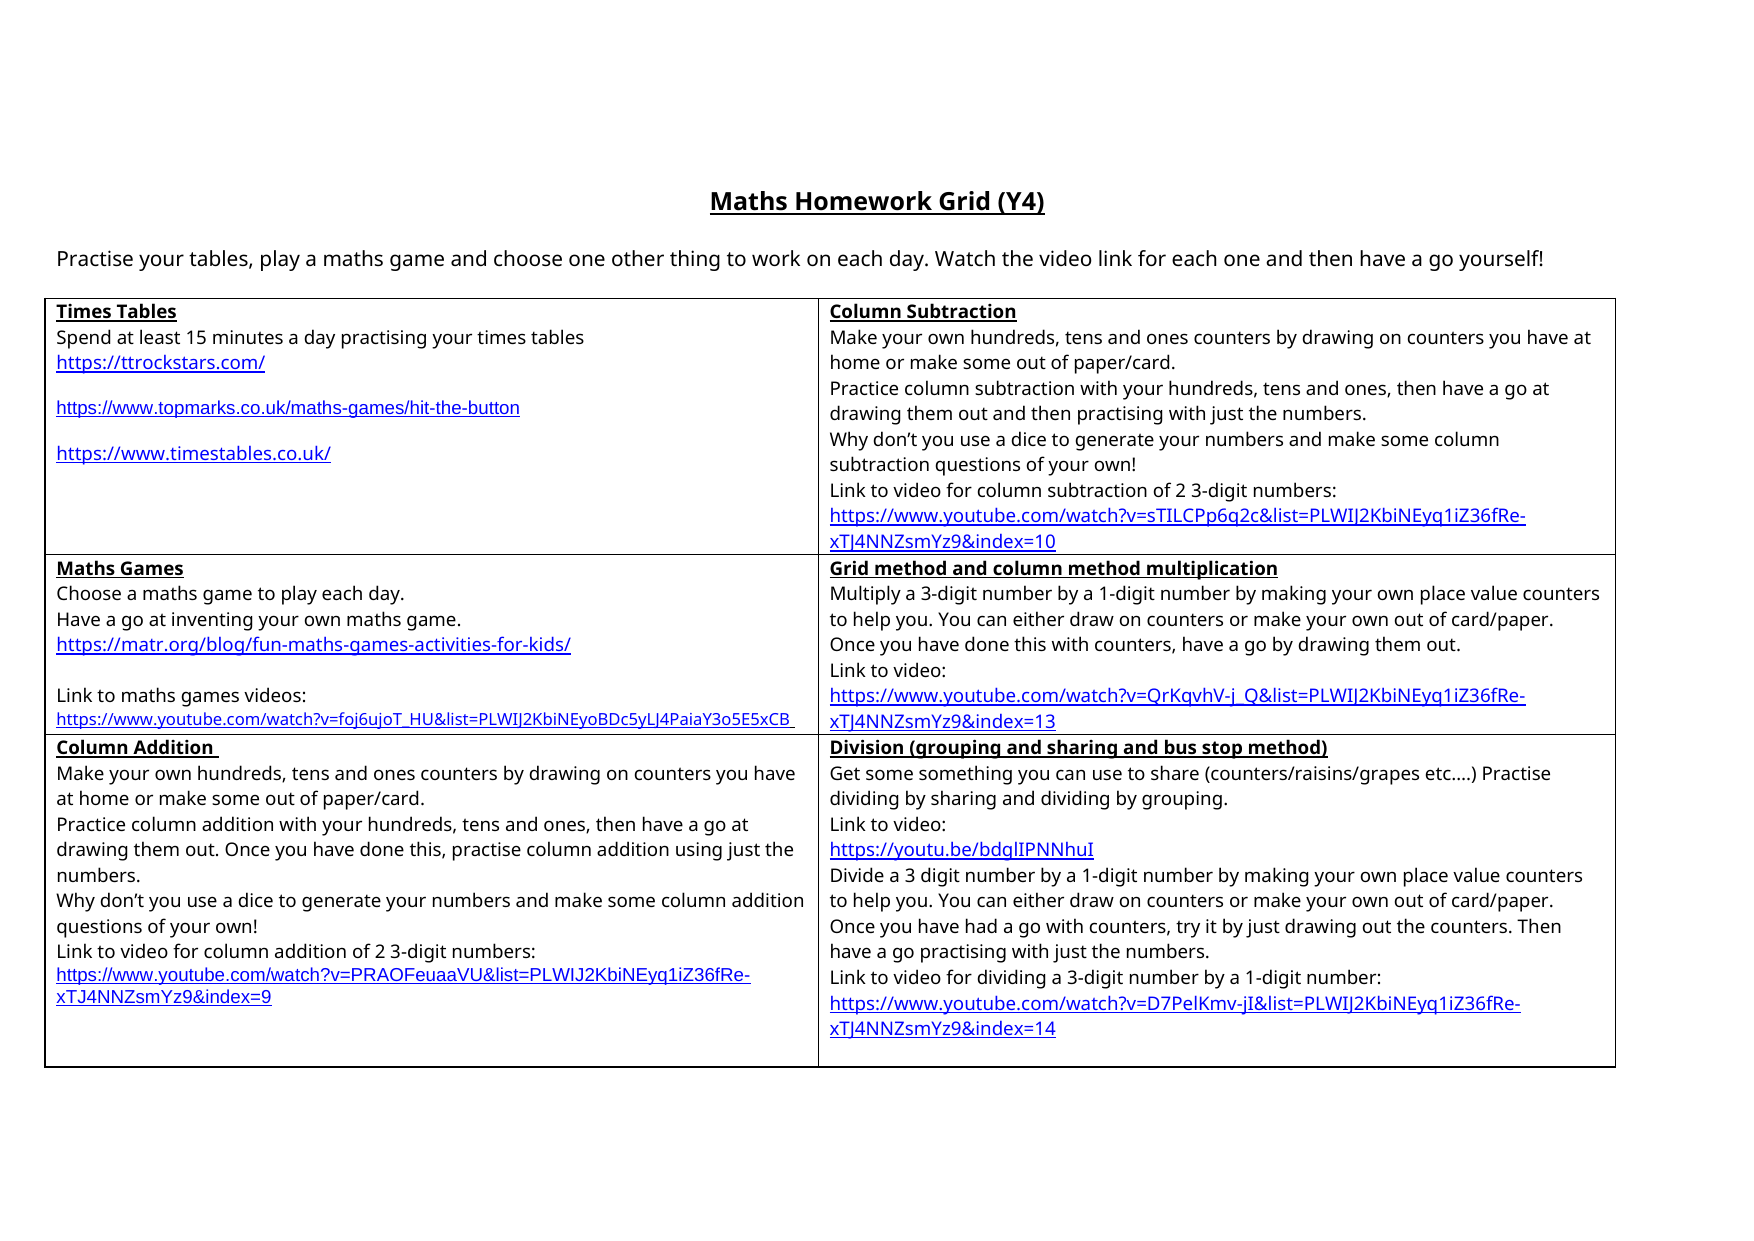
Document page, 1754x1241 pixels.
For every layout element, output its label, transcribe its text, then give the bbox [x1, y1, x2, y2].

text Practise your tables, play a maths game and choose one other thing to work on each day. Watch the video link for each one and then have a go yourself! [56, 244, 1604, 272]
table_cell Grid method and column method multiplication Multiply a 3-digit number by a 1-digit number by making your own place value counters to help you. You can either draw on counters or make your own out of card/paper. Once you have done this with counters, have a go by drawing them out. Link to video: https://www.youtube.com/watch?v=QrKqvhV-j_Q&list=PLWIJ2KbiNEyq1iZ36fRe-xTJ4NNZsmYz9&index=13 [819, 555, 1615, 733]
table_header Times Tables Spend at least 15 minutes a day practising your times tables https://ttrockstars.com/ https://www.topmarks.co.uk/maths-games/hit-the-button https://www.timestables.co.uk/ [46, 299, 818, 554]
table_cell Division (grouping and sharing and bus stop method) Get some something you can use to share (counters/raisins/grapes etc….) Practise dividing by sharing and dividing by grouping. Link to video: https://youtu.be/bdglIPNNhuI Divide a 3 digit number by a 1-digit number by making your own place value counters to help you. You can either draw on counters or make your own out of card/paper. Once you have had a go with counters, try it by just drawing out the counters. Then have a go practising with just the numbers. Link to video for dividing a 3-digit number by a 1-digit number: https://www.youtube.com/watch?v=D7PelKmv-jI&list=PLWIJ2KbiNEyq1iZ36fRe-xTJ4NNZsmYz9&index=14 [819, 735, 1615, 1066]
table_header Column Subtraction Make your own hundreds, tens and ones counters by drawing on counters you have at home or make some out of paper/card. Practice column subtraction with your hundreds, tens and ones, then have a go at drawing them out and then practising with just the numbers. Why don’t you use a dice to generate your numbers and make some column subtraction questions of your own! Link to video for column subtraction of 2 3-digit numbers: https://www.youtube.com/watch?v=sTILCPp6q2c&list=PLWIJ2KbiNEyq1iZ36fRe-xTJ4NNZsmYz9&index=10 [819, 299, 1615, 554]
table_cell Column Addition Make your own hundreds, tens and ones counters by drawing on counters you have at home or make some out of paper/card. Practice column addition with your hundreds, tens and ones, then have a go at drawing them out. Once you have done this, practise column addition using just the numbers. Why don’t you use a dice to generate your numbers and make some column addition questions of your own! Link to video for column addition of 2 3-digit numbers: https://www.youtube.com/watch?v=PRAOFeuaaVU&list=PLWIJ2KbiNEyq1iZ36fRe-xTJ4NNZsmYz9&index=9 [46, 735, 818, 1066]
table_cell Maths Games Choose a maths game to play each day. Have a go at inventing your own maths game. https://matr.org/blog/fun-maths-games-activities-for-kids/ Link to maths games videos: https://www.youtube.com/watch?v=foj6ujoT_HU&list=PLWIJ2KbiNEyoBDc5yLJ4PaiaY3o5E5xCB [46, 555, 818, 733]
text Maths Homework Grid (Y4) [150, 184, 1604, 218]
